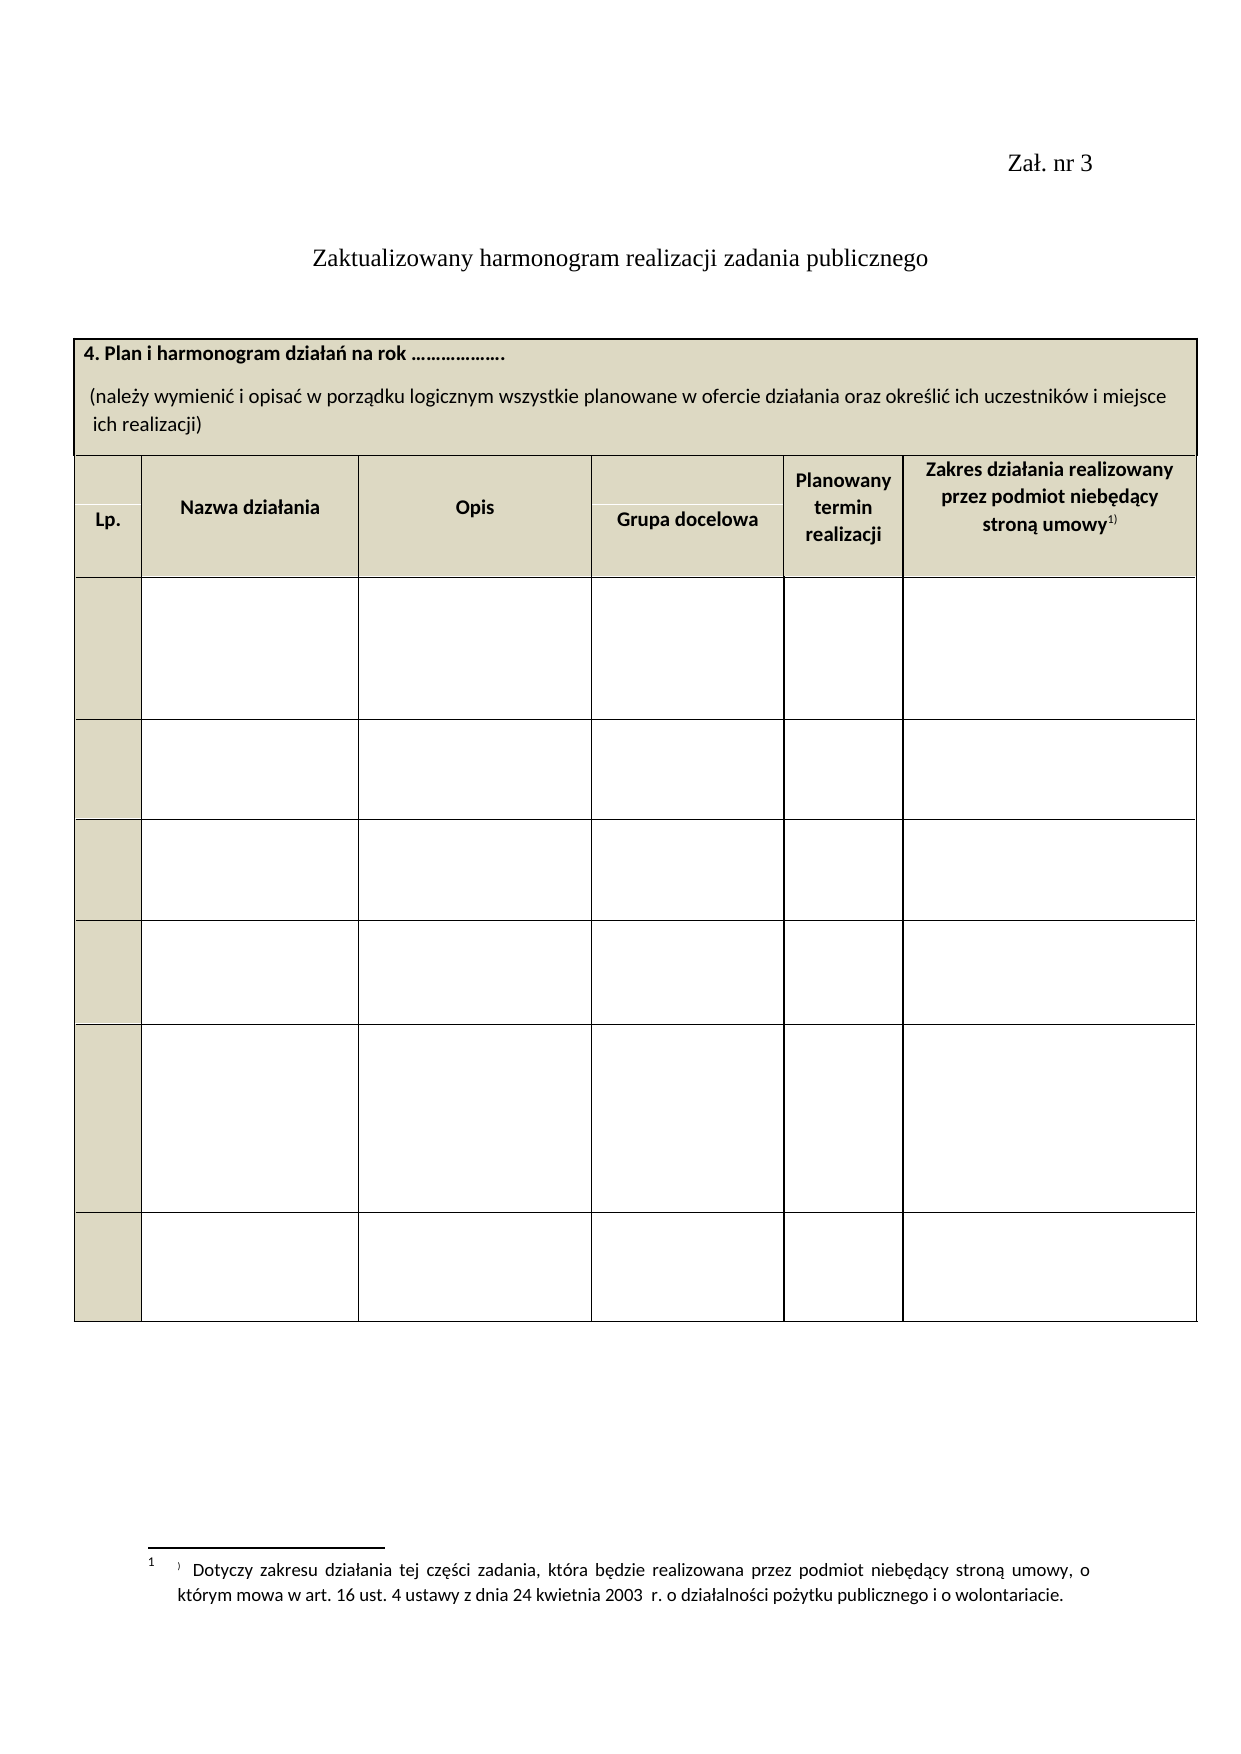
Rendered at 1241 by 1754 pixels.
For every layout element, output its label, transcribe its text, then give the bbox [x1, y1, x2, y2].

table_cell [904, 819, 1196, 920]
table_cell [592, 456, 783, 504]
table_cell [359, 672, 591, 719]
table_cell [904, 719, 1196, 818]
table_cell [785, 720, 902, 818]
table_cell [75, 921, 141, 1023]
table_cell [359, 820, 591, 920]
table_cell [359, 1213, 591, 1321]
table_cell [592, 578, 783, 672]
table_cell [75, 672, 141, 719]
table_cell Lp. [75, 505, 141, 576]
table_cell [592, 1025, 783, 1212]
table_cell [359, 921, 591, 1023]
table_cell [75, 578, 141, 672]
table_cell [592, 1213, 783, 1321]
table_cell [592, 921, 783, 1023]
table_cell [785, 1025, 902, 1212]
text Zaktualizowany harmonogram realizacji zadania publicznego [148, 243, 1093, 272]
table_cell [75, 1213, 141, 1321]
table_header 4. Plan i harmonogram działań na rok ………………. (należy wymienić i opisać w porządku logicznym wszystkie planowane w ofercie działania oraz określić ich uczestników i miejsce ich realizacji) [75, 340, 1196, 455]
table_cell [785, 820, 902, 920]
table_cell [142, 1213, 358, 1321]
table_cell [785, 578, 902, 719]
table_cell [785, 1213, 902, 1321]
table_cell [904, 920, 1196, 1023]
table_cell [142, 1025, 358, 1212]
table_cell [75, 1025, 141, 1212]
table_cell [142, 921, 358, 1023]
table_cell [359, 720, 591, 818]
table_cell Planowany termin realizacji [784, 456, 902, 576]
table_cell [75, 720, 141, 818]
table_cell [142, 720, 358, 818]
table_cell [904, 672, 1196, 719]
table_cell [142, 820, 358, 920]
table_cell [904, 576, 1196, 672]
table_cell Zakres działania realizowany przez podmiot niebędący stroną umowy) [904, 455, 1196, 576]
table_cell [904, 1212, 1196, 1321]
table_cell [75, 820, 141, 920]
table_cell [592, 720, 783, 818]
table_cell Nazwa działania [142, 456, 358, 576]
table_cell [904, 1024, 1196, 1212]
table_cell [785, 921, 902, 1023]
table_cell [142, 578, 358, 672]
table_cell [75, 456, 141, 504]
table_cell [592, 672, 783, 719]
text Zał. nr 3 [148, 148, 1093, 176]
table_cell Opis [359, 456, 591, 576]
table_cell [359, 578, 591, 672]
table_cell [359, 1025, 591, 1212]
table_cell [142, 672, 358, 719]
table_cell Grupa docelowa [592, 505, 783, 576]
table_cell [592, 820, 783, 920]
